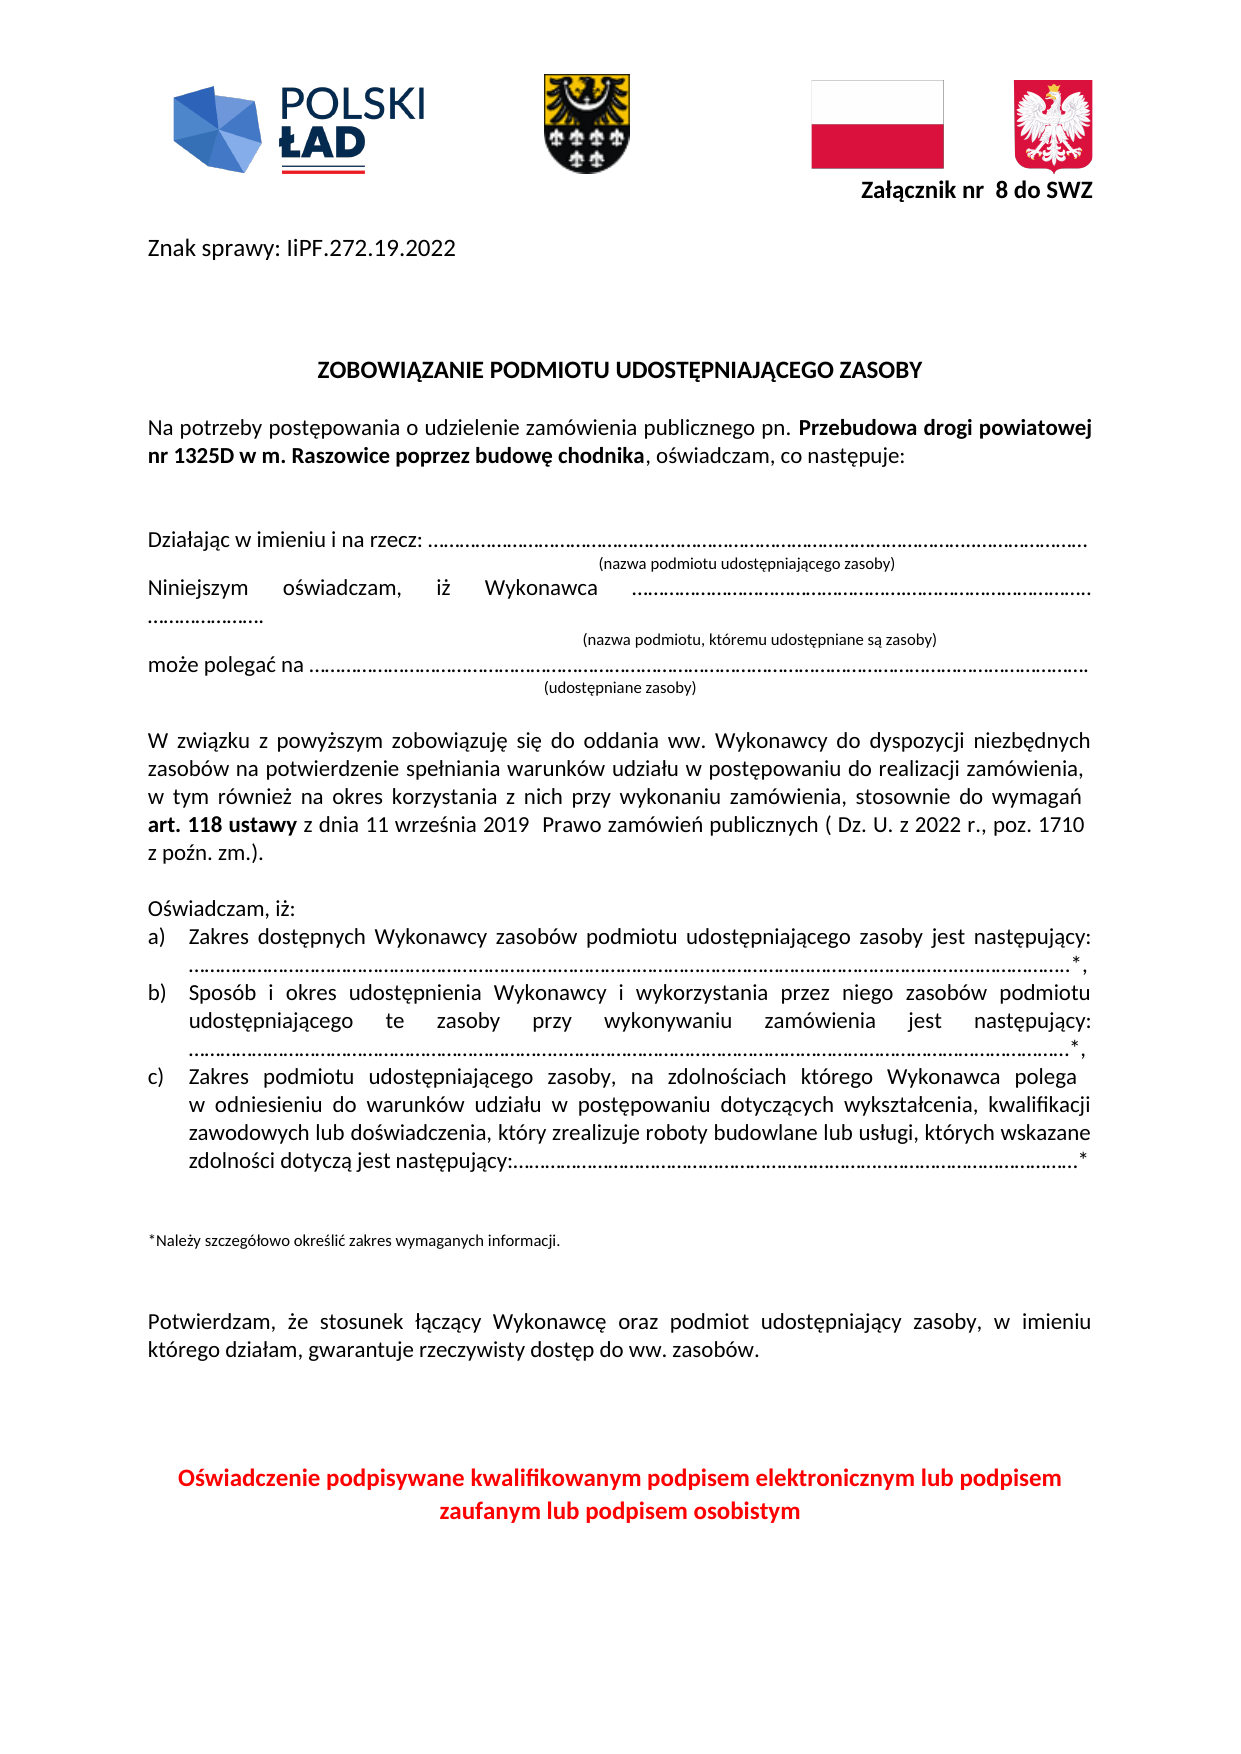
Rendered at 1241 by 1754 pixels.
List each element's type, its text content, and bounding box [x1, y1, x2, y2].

text Potwierdzam, że stosunek łączący Wykonawcę oraz podmiot udostępniający zasoby, w imieniu którego działam, gwarantuje rzeczywisty dostęp do ww. zasobów. [148, 1307, 1093, 1363]
list Zakres podmiotu udostępniającego zasoby, na zdolnościach którego Wykonawca polega w odniesieniu do warunków udziału w postępowaniu dotyczących wykształcenia, kwalifikacji zawodowych lub doświadczenia, który zrealizuje roboty budowlane lub usługi, których wskazane zdolności dotyczą jest następujący:……………………………………………………………..………………………………* [148, 1062, 1093, 1174]
text może polegać na …………………………………………………………………………………………………………………………………. [148, 650, 1093, 678]
text Działając w imieniu i na rzecz: …………………………………………………………………………………………..………………… [148, 525, 1093, 553]
text Załącznik nr 8 do SWZ [148, 174, 1093, 204]
text ZOBOWIĄZANIE PODMIOTU UDOSTĘPNIAJĄCEGO ZASOBY [148, 354, 1093, 385]
text W związku z powyższym zobowiązuję się do oddania ww. Wykonawcy do dyspozycji niezbędnych zasobów na potwierdzenie spełniania warunków udziału w postępowaniu do realizacji zamówienia, w tym również na okres korzystania z nich przy wykonaniu zamówienia, stosownie do wymagań art. 118 ustawy z dnia 11 września 2019 Prawo zamówień publicznych ( Dz. U. z 2022 r., poz. 1710 z poźn. zm.). [148, 726, 1093, 866]
text Na potrzeby postępowania o udzielenie zamówienia publicznego pn. Przebudowa drogi powiatowej nr 1325D w m. Raszowice poprzez budowę chodnika, oświadczam, co następuje: [148, 413, 1093, 469]
text (udostępniane zasoby) [148, 678, 1093, 698]
text Oświadczam, iż: [148, 894, 1093, 922]
list Sposób i okres udostępnienia Wykonawcy i wykorzystania przez niego zasobów podmiotu udostępniającego te zasoby przy wykonywaniu zamówienia jest następujący: ……………………………………………………………..……………………………………………………………………………………*, [148, 978, 1093, 1062]
text Znak sprawy: IiPF.272.19.2022 [148, 232, 1093, 263]
text (nazwa podmiotu, któremu udostępniane są zasoby) [148, 629, 1093, 650]
text *Należy szczegółowo określić zakres wymaganych informacji. [148, 1230, 1093, 1251]
text Niniejszym oświadczam, iż Wykonawca …………………………………………….……………………………..…………………. [148, 573, 1093, 629]
list Zakres dostępnych Wykonawcy zasobów podmiotu udostępniającego zasoby jest następujący: …………………………………………………………….…………………………………………………………………..………………..*, [148, 922, 1093, 978]
text (nazwa podmiotu udostępniającego zasoby) [148, 553, 1093, 573]
text Oświadczenie podpisywane kwalifikowanym podpisem elektronicznym lub podpisem zaufanym lub podpisem osobistym [148, 1462, 1093, 1525]
